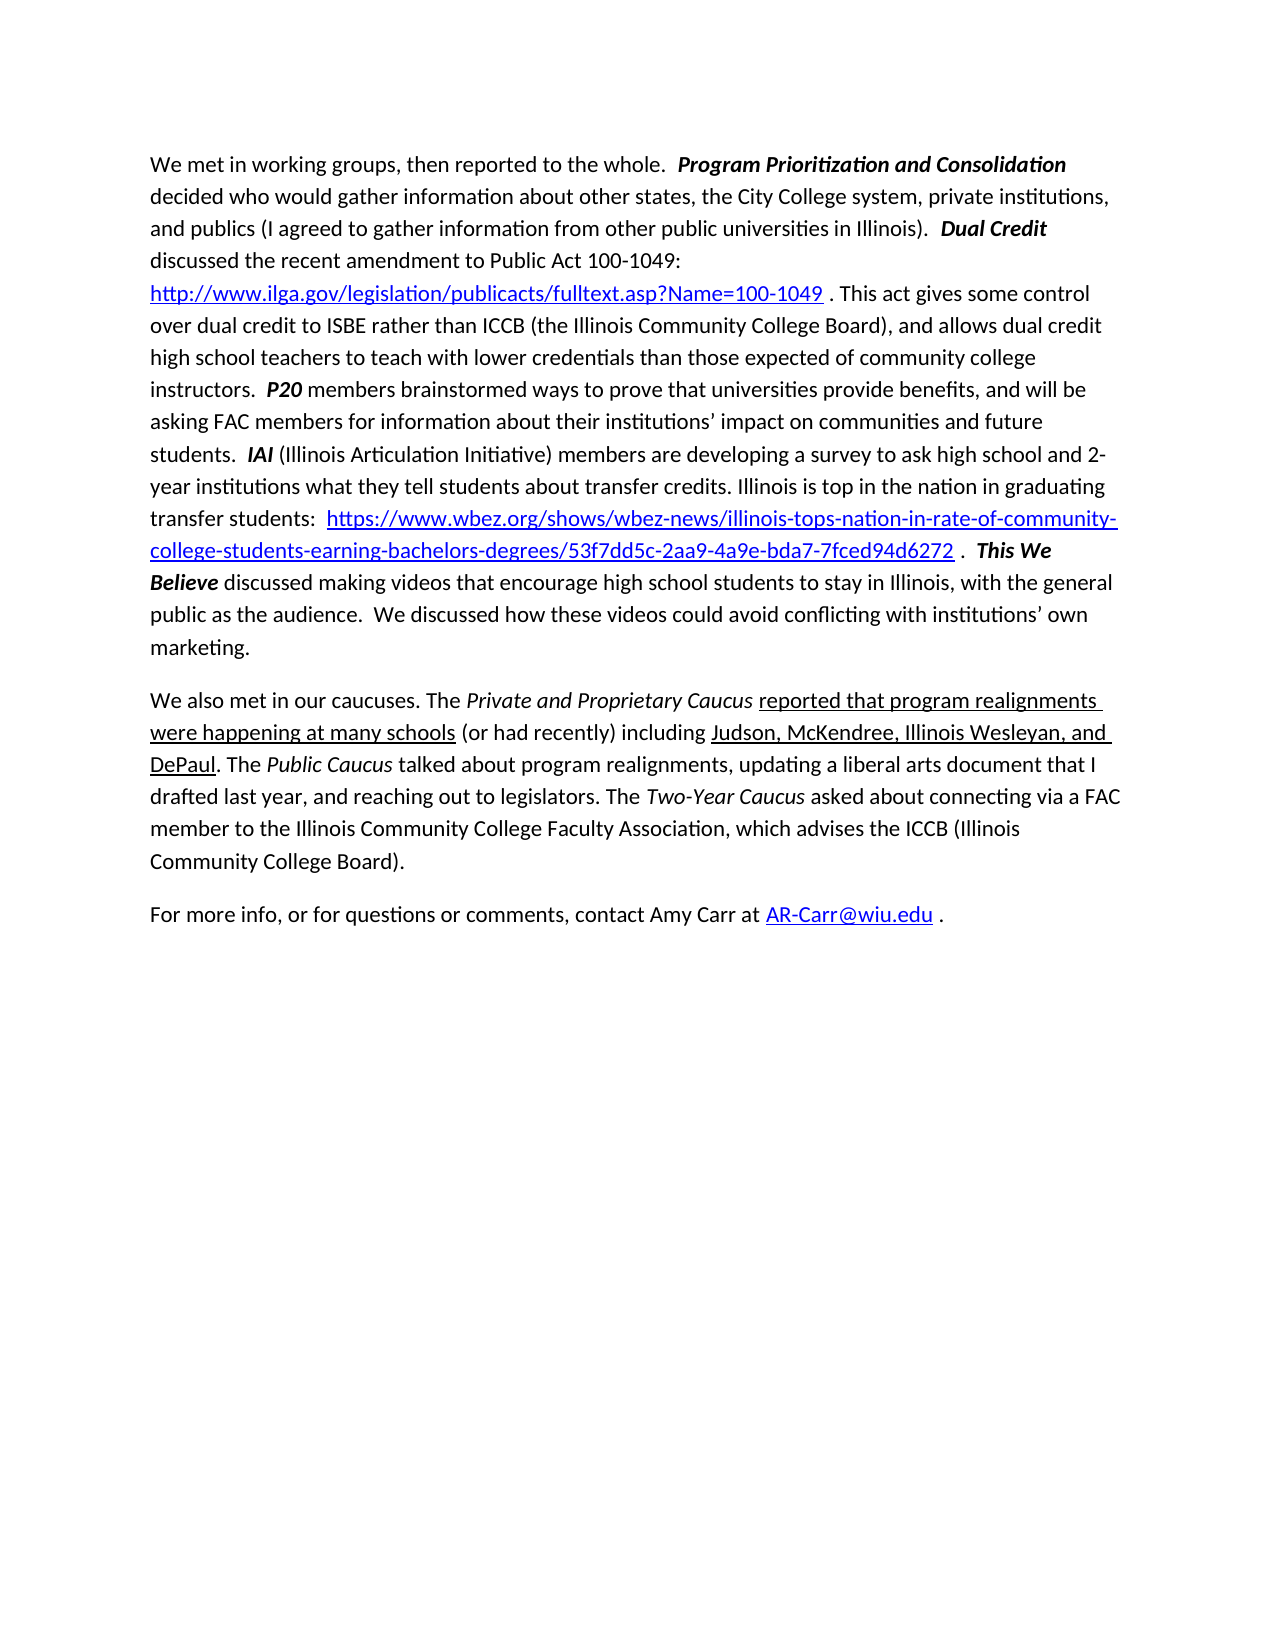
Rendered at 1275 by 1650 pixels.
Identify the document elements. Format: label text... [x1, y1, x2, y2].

text We met in working groups, then reported to the whole. Program Prioritization and Consolidation decided who would gather information about other states, the City College system, private institutions, and publics (I agreed to gather information from other public universities in Illinois). Dual Credit discussed the recent amendment to Public Act 100-1049: http://www.ilga.gov/legislation/publicacts/fulltext.asp?Name=100-1049 . This act gives some control over dual credit to ISBE rather than ICCB (the Illinois Community College Board), and allows dual credit high school teachers to teach with lower credentials than those expected of community college instructors. P20 members brainstormed ways to prove that universities provide benefits, and will be asking FAC members for information about their institutions’ impact on communities and future students. IAI (Illinois Articulation Initiative) members are developing a survey to ask high school and 2-year institutions what they tell students about transfer credits. Illinois is top in the nation in graduating transfer students: https://www.wbez.org/shows/wbez-news/illinois-tops-nation-in-rate-of-community-college-students-earning-bachelors-degrees/53f7dd5c-2aa9-4a9e-bda7-7fced94d6272 . This We Believe discussed making videos that encourage high school students to stay in Illinois, with the general public as the audience. We discussed how these videos could avoid conflicting with institutions’ own marketing. [150, 150, 1125, 661]
text For more info, or for questions or comments, contact Amy Carr at AR-Carr@wiu.edu . [150, 900, 1125, 928]
text We also met in our caucuses. The Private and Proprietary Caucus reported that program realignments were happening at many schools (or had recently) including Judson, McKendree, Illinois Wesleyan, and DePaul. The Public Caucus talked about program realignments, updating a liberal arts document that I drafted last year, and reaching out to legislators. The Two-Year Caucus asked about connecting via a FAC member to the Illinois Community College Faculty Association, which advises the ICCB (Illinois Community College Board). [150, 686, 1125, 875]
